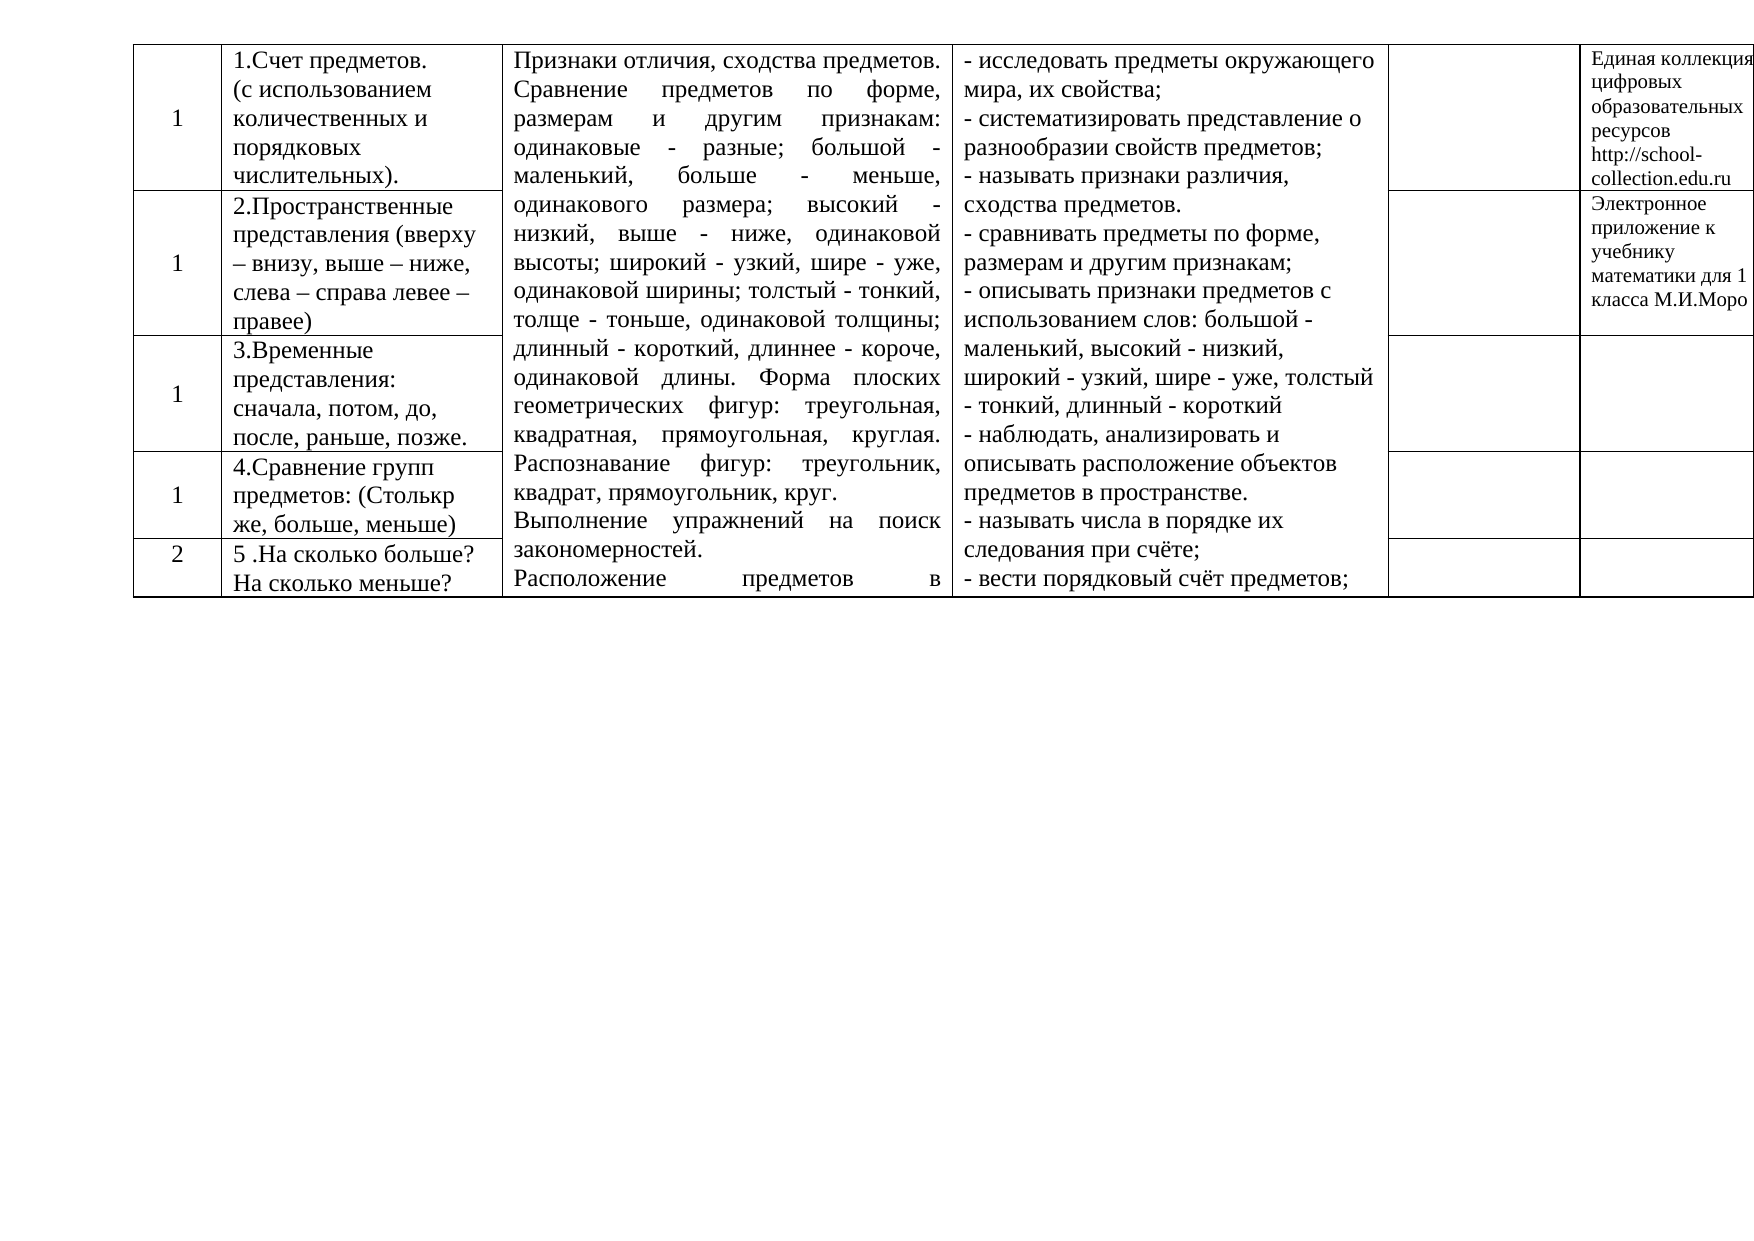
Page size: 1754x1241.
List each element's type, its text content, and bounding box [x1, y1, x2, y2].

table_cell - исследовать предметы окружающего мира, их свойства; - систематизировать представление о разнообразии свойств предметов; - называть признаки различия, сходства предметов. - сравнивать предметы по форме, размерам и другим признакам; - описывать признаки предметов с использованием слов: большой - маленький, высокий - низкий, широкий - узкий, шире - уже, толстый - тонкий, длинный - короткий - наблюдать, анализировать и описывать расположение объектов предметов в пространстве. - называть числа в порядке их следования при счёте; - вести порядковый счёт предметов; - упорядочивать события, располагая их в порядке следования (раньше, позже, ещё позднее). - читать и описывать маршруты движения, используя слова: вверх-вниз, вправо - влево - находить признаки отличия, сходства двух-трёх предметов; - сравнивать предметы по форме, размерам и другим признакам; -находить закономерности в ряду предметов или фигур. - упорядочивать объекты по величине в порядке увеличения или уменьшения - устанавливать порядок расположения предметов по величине. - сравнивать две группы предметов, устанавливая взаимно-однозначное соответствие между предметами этих групп и опираясь на сравнение чисел в порядке их следования при счёте. [953, 45, 1388, 596]
table_cell [1581, 336, 1753, 451]
table_cell [1389, 45, 1579, 190]
table_cell 1 [134, 336, 221, 451]
table_cell 2 [134, 539, 221, 596]
table_cell Электронное приложение к учебнику математики для 1 класса М.И.Моро [1581, 191, 1753, 334]
table_cell 1 [134, 45, 221, 190]
table_cell Признаки отличия, сходства предметов. Сравнение предметов по форме, размерам и другим признакам: одинаковые - разные; большой - маленький, больше - меньше, одинакового размера; высокий - низкий, выше - ниже, одинаковой высоты; широкий - узкий, шире - уже, одинаковой ширины; толстый - тонкий, толще - тоньше, одинаковой толщины; длинный - короткий, длиннее - короче, одинаковой длины. Форма плоских геометрических фигур: треугольная, квадратная, прямоугольная, круглая. Распознавание фигур: треугольник, квадрат, прямоугольник, круг. Выполнение упражнений на поиск закономерностей. Расположение предметов в пространстве: вверху - внизу, выше - ниже, слева - справа, левее - правее, под, у, над, перед, за, между, близко - далеко, ближе - дальше, впереди - позади. Расположение предметов по величине в порядке увеличения (уменьшения). Направление движения: вверх - вниз, вправо - влево. Упражнения на составление маршрутов движения и кодирование маршрутов по заданному описанию. Чтение маршрутов. Как отвечать на вопрос «Сколько?». Счет предметов в пределах 10: прямой и обратный. Количественные числительные: один, два, три и т.д. Распределение событий по времени: сначала, потом, до, после, раньше, позже. Упорядочивание предметов. Знакомство с порядковыми числительными: первый, второй... Порядковый счет [503, 45, 952, 596]
table_cell 1 [134, 191, 221, 334]
table_cell 5 .На сколько больше? На сколько меньше? [222, 539, 502, 596]
table_cell 1 [134, 452, 221, 538]
table_cell [1389, 539, 1579, 596]
table_cell [1389, 336, 1579, 451]
table_cell Единая коллекция цифровых образовательных ресурсов http://school-collection.edu.ru [1581, 45, 1753, 190]
table_cell 4.Сравнение групп предметов: (Столькр же, больше, меньше) [222, 452, 502, 538]
table_cell [1581, 539, 1753, 596]
table_cell [1389, 191, 1579, 334]
table_cell [1389, 452, 1579, 538]
table_cell 1.Счет предметов. (с использованием количественных и порядковых числительных). [222, 45, 502, 190]
table_cell [1581, 452, 1753, 538]
table_cell 3.Временные представления: сначала, потом, до, после, раньше, позже. [222, 336, 502, 451]
table_cell 2.Пространственные представления (вверху – внизу, выше – ниже, слева – справа левее – правее) [222, 191, 502, 334]
